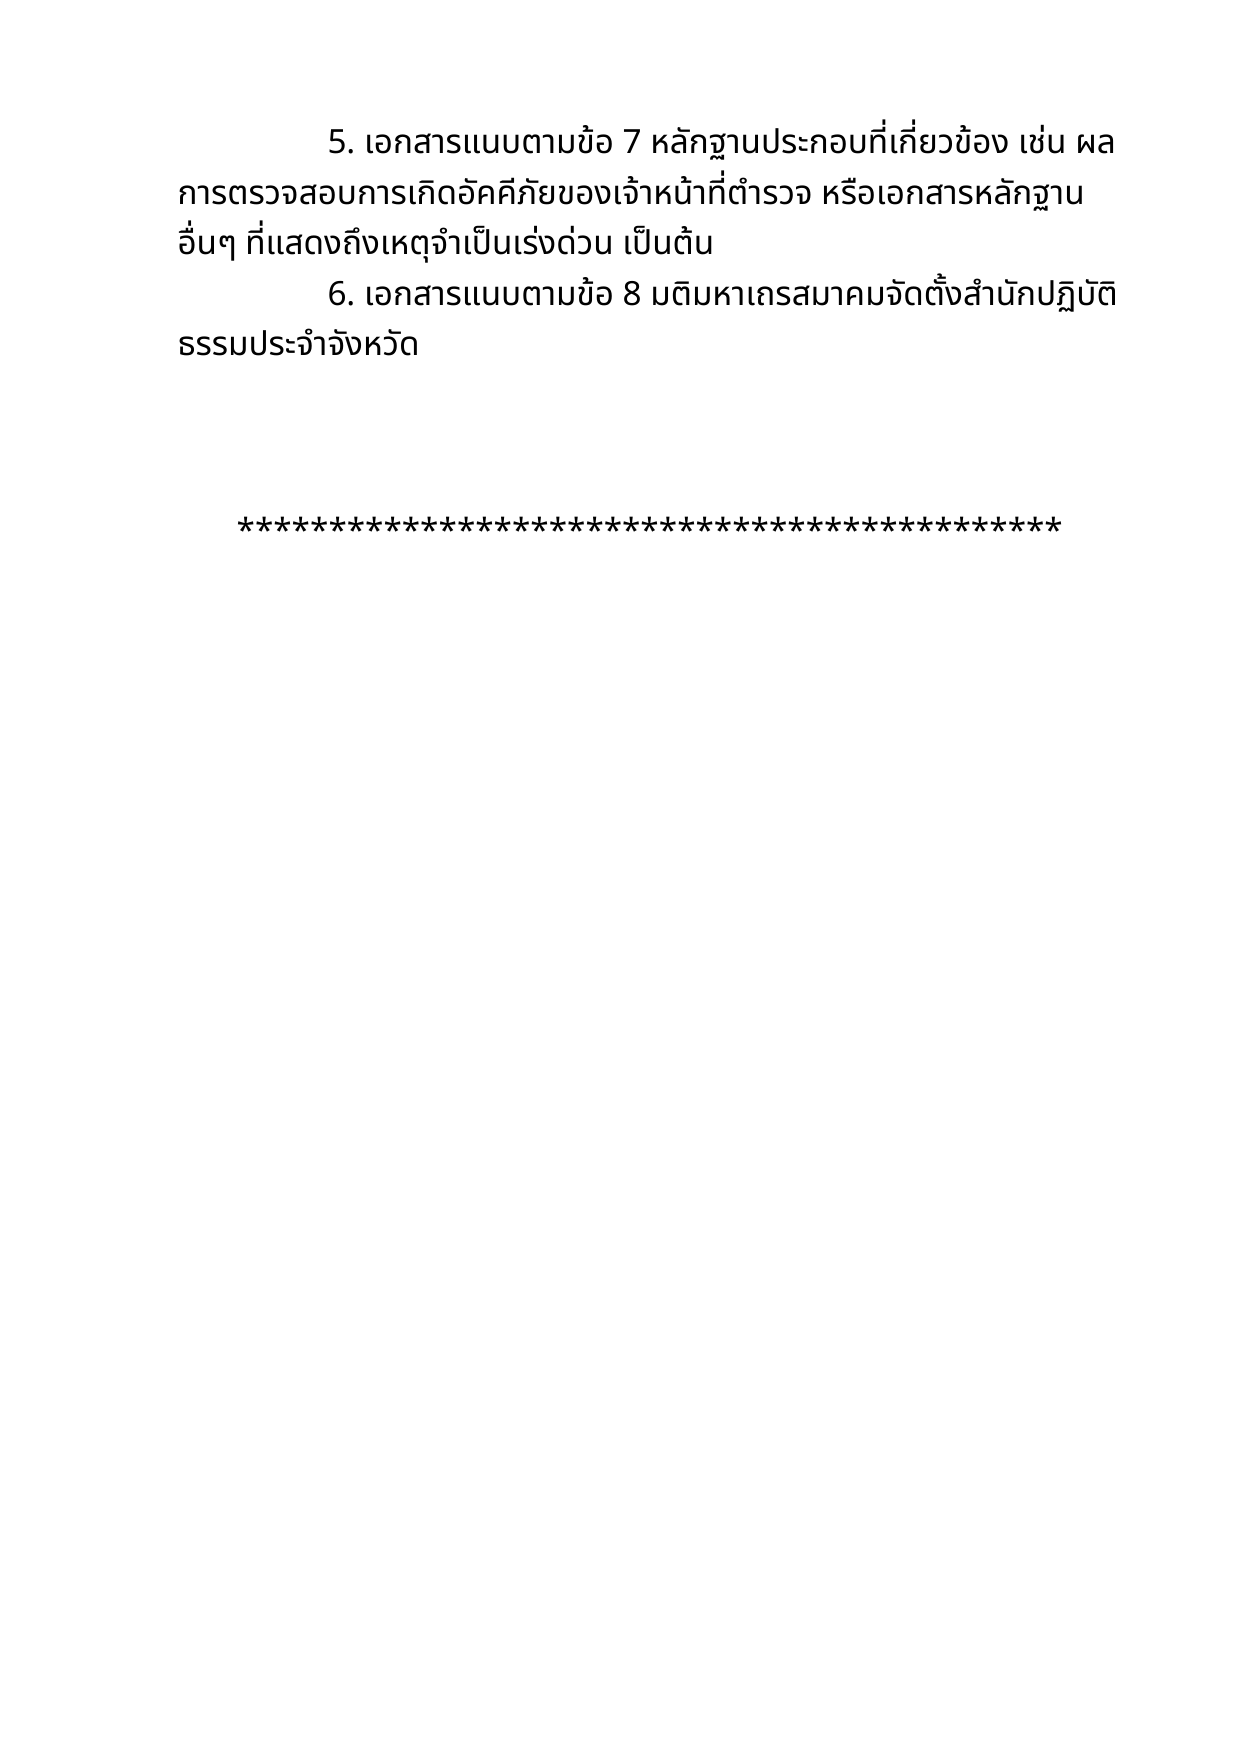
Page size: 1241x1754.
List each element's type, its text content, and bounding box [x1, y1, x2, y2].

text ********************************************* [177, 507, 1122, 552]
text 5. เอกสารแนบตามข้อ 7 หลักฐานประกอบที่เกี่ยวข้อง เช่น ผลการตรวจสอบการเกิดอัคคีภัยของเจ้าหน้าที่ตำรวจ หรือเอกสารหลักฐานอื่นๆ ที่แสดงถึงเหตุจำเป็นเร่งด่วน เป็นต้น [177, 118, 1122, 269]
text 6. เอกสารแนบตามข้อ 8 มติมหาเถรสมาคมจัดตั้งสำนักปฏิบัติธรรมประจำจังหวัด [177, 269, 1122, 371]
